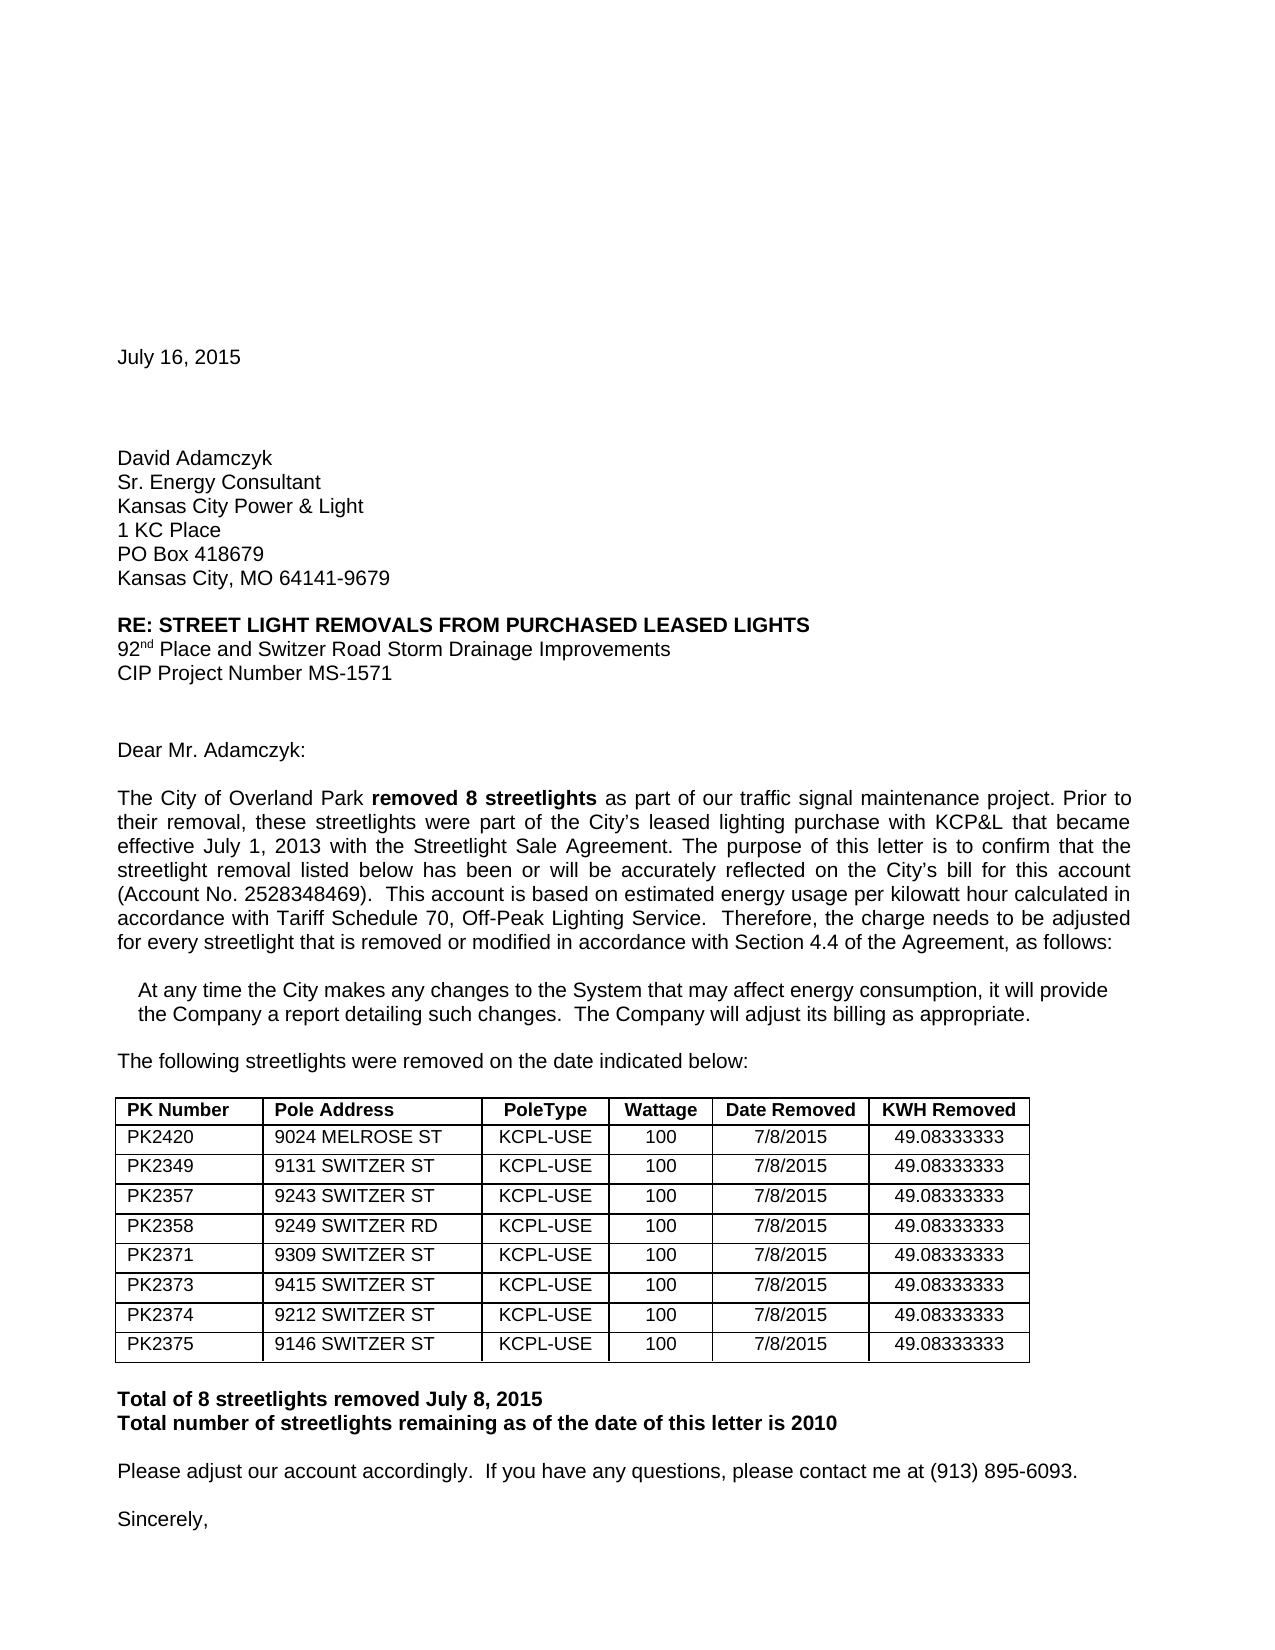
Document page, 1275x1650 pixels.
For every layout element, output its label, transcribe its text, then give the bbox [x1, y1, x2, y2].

table_cell KCPL-USE [483, 1304, 608, 1332]
text RE: Street Light Removals from Purchased Leased Lights [117, 613, 1132, 637]
text Please adjust our account accordingly. If you have any questions, please contact me at . [117, 1459, 1132, 1483]
text and Storm Drainage Improvements [117, 637, 1132, 661]
table_cell [713, 1333, 868, 1361]
table_cell PK2375 [116, 1333, 262, 1361]
table_cell 49.08333333 [870, 1155, 1029, 1183]
table_cell PK2357 [116, 1185, 262, 1213]
table_cell 100 [610, 1333, 712, 1361]
text The following streetlights were removed on the date indicated below: [117, 1049, 1132, 1073]
table_cell PK2358 [116, 1215, 262, 1243]
table_cell KCPL-USE [483, 1185, 608, 1213]
table_cell 9024 MELROSE ST [264, 1126, 481, 1153]
table_cell 49.08333333 [870, 1215, 1029, 1243]
table_header Pole Address [264, 1099, 481, 1124]
table_cell 9249 SWITZER RD [264, 1215, 481, 1243]
text Total number of streetlights remaining as of the date of this letter is 2010 [117, 1411, 1132, 1435]
table_cell [713, 1304, 868, 1332]
text Total of 8 streetlights removed [117, 1387, 1132, 1411]
table_cell PK2420 [116, 1126, 262, 1153]
table_cell 100 [610, 1304, 712, 1332]
table_cell 49.08333333 [870, 1244, 1029, 1272]
table_header PK Number [116, 1099, 262, 1124]
table_cell 100 [610, 1274, 712, 1302]
table_cell 49.08333333 [870, 1274, 1029, 1302]
table_cell PK2349 [116, 1155, 262, 1183]
table_cell 49.08333333 [870, 1333, 1029, 1361]
table_cell KCPL-USE [483, 1333, 608, 1361]
table_cell [713, 1274, 868, 1302]
text David Adamczyk [117, 446, 1132, 469]
text At any time the City makes any changes to the System that may affect energy consumption, it will provide the Company a report detailing such changes. The Company will adjust its billing as appropriate. [138, 977, 1117, 1025]
table_cell KCPL-USE [483, 1274, 608, 1302]
table_cell 100 [610, 1155, 712, 1183]
table_cell 100 [610, 1185, 712, 1213]
table_cell 49.08333333 [870, 1126, 1029, 1153]
table_cell PK2374 [116, 1304, 262, 1332]
text Kansas City, MO 64141-9679 [117, 565, 1132, 589]
table_cell 100 [610, 1215, 712, 1243]
table_cell 9131 SWITZER ST [264, 1155, 481, 1183]
table_cell [713, 1155, 868, 1183]
text The City of Overland Park removed 8 streetlights as part of our traffic signal maintenance project. Prior to their removal, these streetlights were part of the City’s leased lighting purchase with &L that became effective with the Streetlight Sale Agreement. The purpose of this letter is to confirm that the streetlight removal listed below has been or will be accurately reflected on the City’s bill for this account (Account No. 2528348469). This account is based on estimated energy usage per kilowatt hour calculated in accordance with Tariff Schedule 70, Off-Peak Lighting Service. Therefore, the charge needs to be adjusted for every streetlight that is removed or modified in accordance with Section 4.4 of the Agreement, as follows: [117, 786, 1132, 953]
text Sincerely, [117, 1507, 1132, 1531]
table_cell PK2373 [116, 1274, 262, 1302]
table_header KWH Removed [870, 1099, 1029, 1124]
table_cell KCPL-USE [483, 1215, 608, 1243]
table_cell 49.08333333 [870, 1304, 1029, 1332]
table_header Date Removed [713, 1099, 868, 1124]
text CIP Project Number 1571 [117, 661, 1132, 714]
table_cell 9415 SWITZER ST [264, 1274, 481, 1302]
table_cell KCPL-USE [483, 1155, 608, 1183]
table_cell [713, 1215, 868, 1243]
text PO Box 418679 [117, 541, 1132, 565]
text Kansas City Power & Light [117, 493, 1132, 517]
table_cell [713, 1244, 868, 1272]
text Sr. Energy Consultant [117, 469, 1132, 493]
table_header Wattage [610, 1099, 712, 1124]
table_cell [713, 1185, 868, 1213]
table_cell PK2371 [116, 1244, 262, 1272]
text 1 KC Place [117, 517, 1132, 541]
table_cell 100 [610, 1126, 712, 1153]
text Dear Mr. Adamczyk: [117, 738, 1132, 762]
table_cell 9309 SWITZER ST [264, 1244, 481, 1272]
table_header PoleType [483, 1099, 608, 1124]
table_cell 9146 SWITZER ST [264, 1333, 481, 1361]
table_cell KCPL-USE [483, 1244, 608, 1272]
table_cell [713, 1126, 868, 1153]
table_cell 100 [610, 1244, 712, 1272]
table_cell 9243 SWITZER ST [264, 1185, 481, 1213]
table_cell 9212 SWITZER ST [264, 1304, 481, 1332]
table_cell 49.08333333 [870, 1185, 1029, 1213]
table_cell KCPL-USE [483, 1126, 608, 1153]
